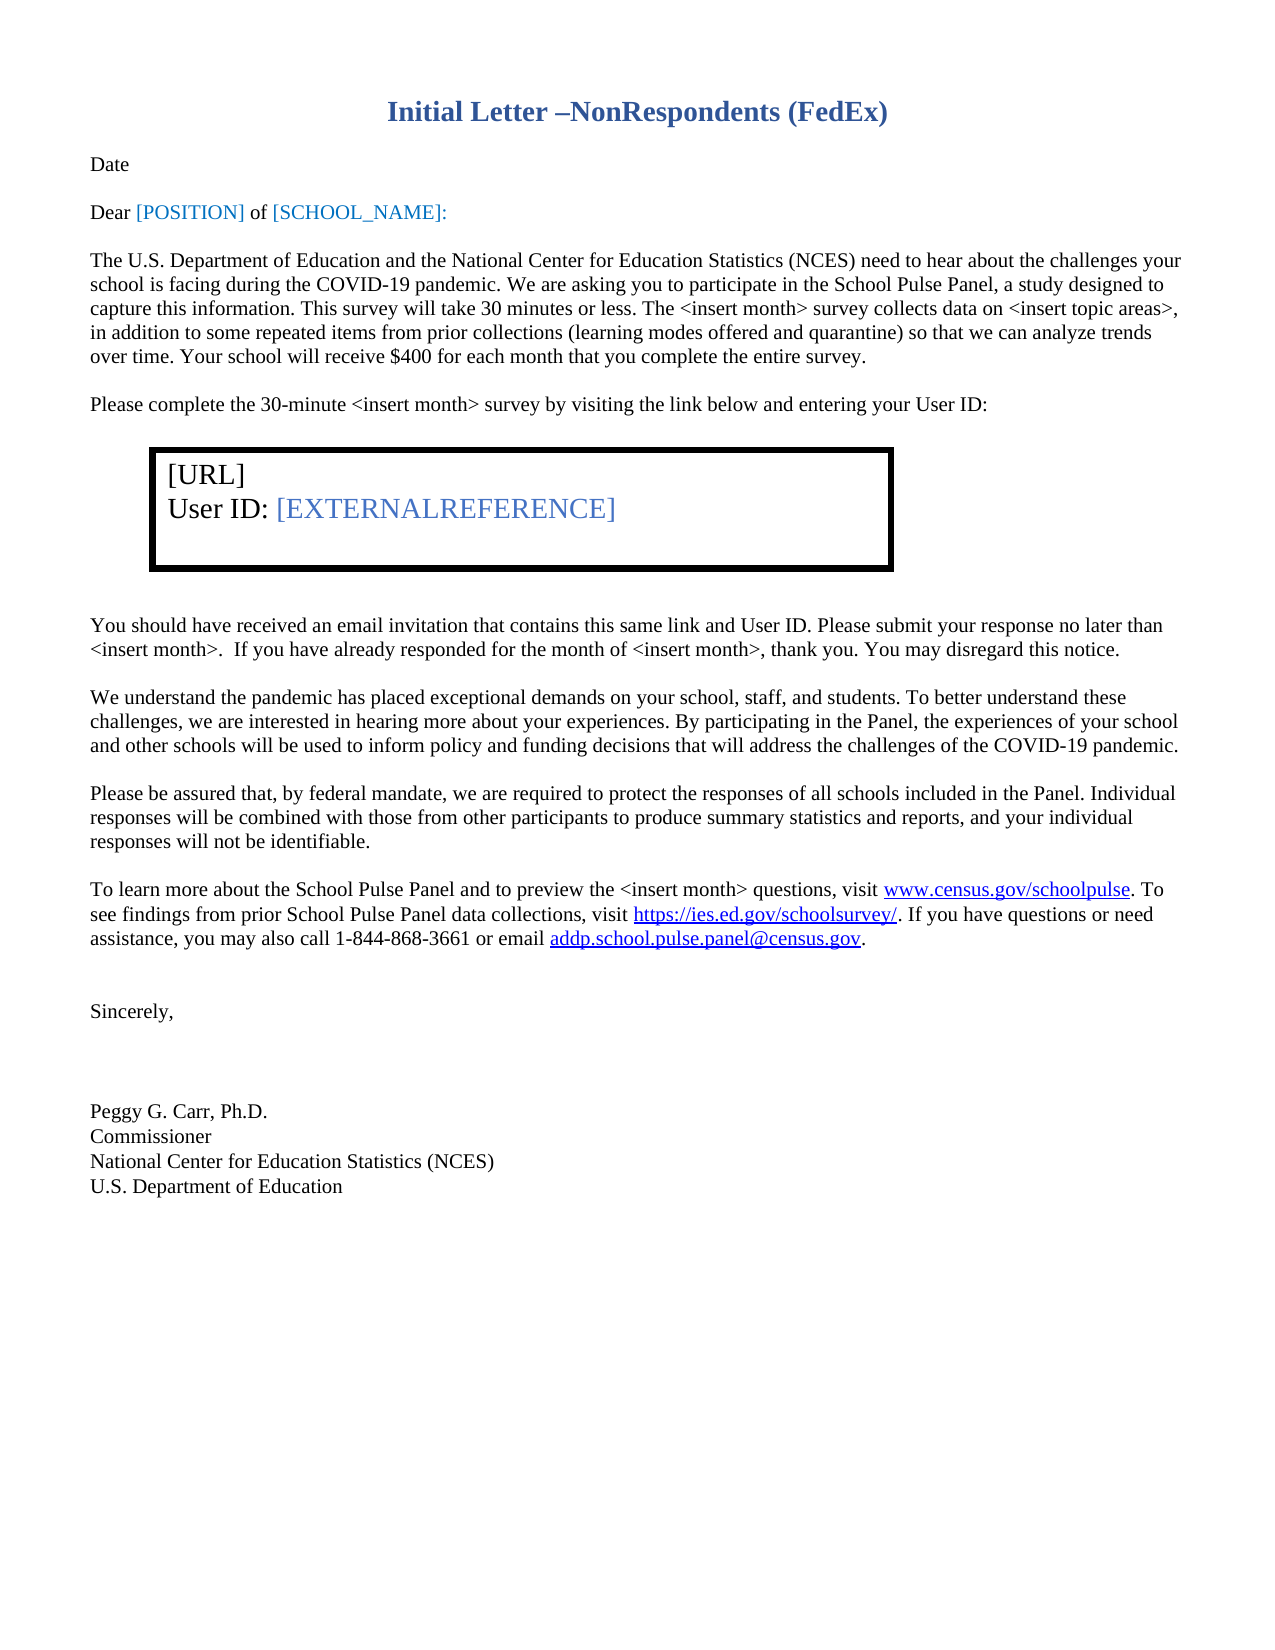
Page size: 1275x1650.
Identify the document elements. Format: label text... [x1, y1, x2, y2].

text Date [90, 152, 1185, 176]
text National Center for Education Statistics (NCES) U.S. Department of Education [90, 1148, 1185, 1198]
text We understand the pandemic has placed exceptional demands on your school, staff, and students. To better understand these challenges, we are interested in hearing more about your experiences. By participating in the Panel, the experiences of your school and other schools will be used to inform policy and funding decisions that will address the challenges of the COVID-19 pandemic. [90, 685, 1185, 757]
text Please be assured that, by federal mandate, we are required to protect the responses of all schools included in the Panel. Individual responses will be combined with those from other participants to produce summary statistics and reports, and your individual responses will not be identifiable. [90, 781, 1185, 853]
text Please complete the 30-minute <insert month> survey by visiting the link below and entering your User ID: [90, 392, 1185, 416]
text Sincerely, [90, 998, 1185, 1023]
text You should have received an email invitation that contains this same link and User ID. Please submit your response no later than <insert month>. If you have already responded for the month of <insert month>, thank you. You may disregard this notice. [90, 613, 1185, 661]
text The U.S. Department of Education and the National Center for Education Statistics (NCES) need to hear about the challenges your school is facing during the COVID-19 pandemic. We are asking you to participate in the School Pulse Panel, a study designed to capture this information. This survey will take 30 minutes or less. The <insert month> survey collects data on <insert topic areas>, in addition to some repeated items from prior collections (learning modes offered and quarantine) so that we can analyze trends over time. Your school will receive $400 for each month that you complete the entire survey. [90, 248, 1185, 368]
text Peggy G. Carr, Ph.D. Commissioner [90, 1098, 1185, 1148]
text To learn more about the School Pulse Panel and to preview the <insert month> questions, visit www.census.gov/schoolpulse. To see findings from prior School Pulse Panel data collections, visit https://ies.ed.gov/schoolsurvey/. If you have questions or need assistance, you may also call 1-844-868-3661 or email addp.school.pulse.panel@census.gov. [90, 877, 1185, 949]
text Dear [POSITION] of [SCHOOL_NAME]: [90, 200, 1185, 224]
subtitle Initial Letter –NonRespondents (FedEx) [90, 94, 1185, 128]
